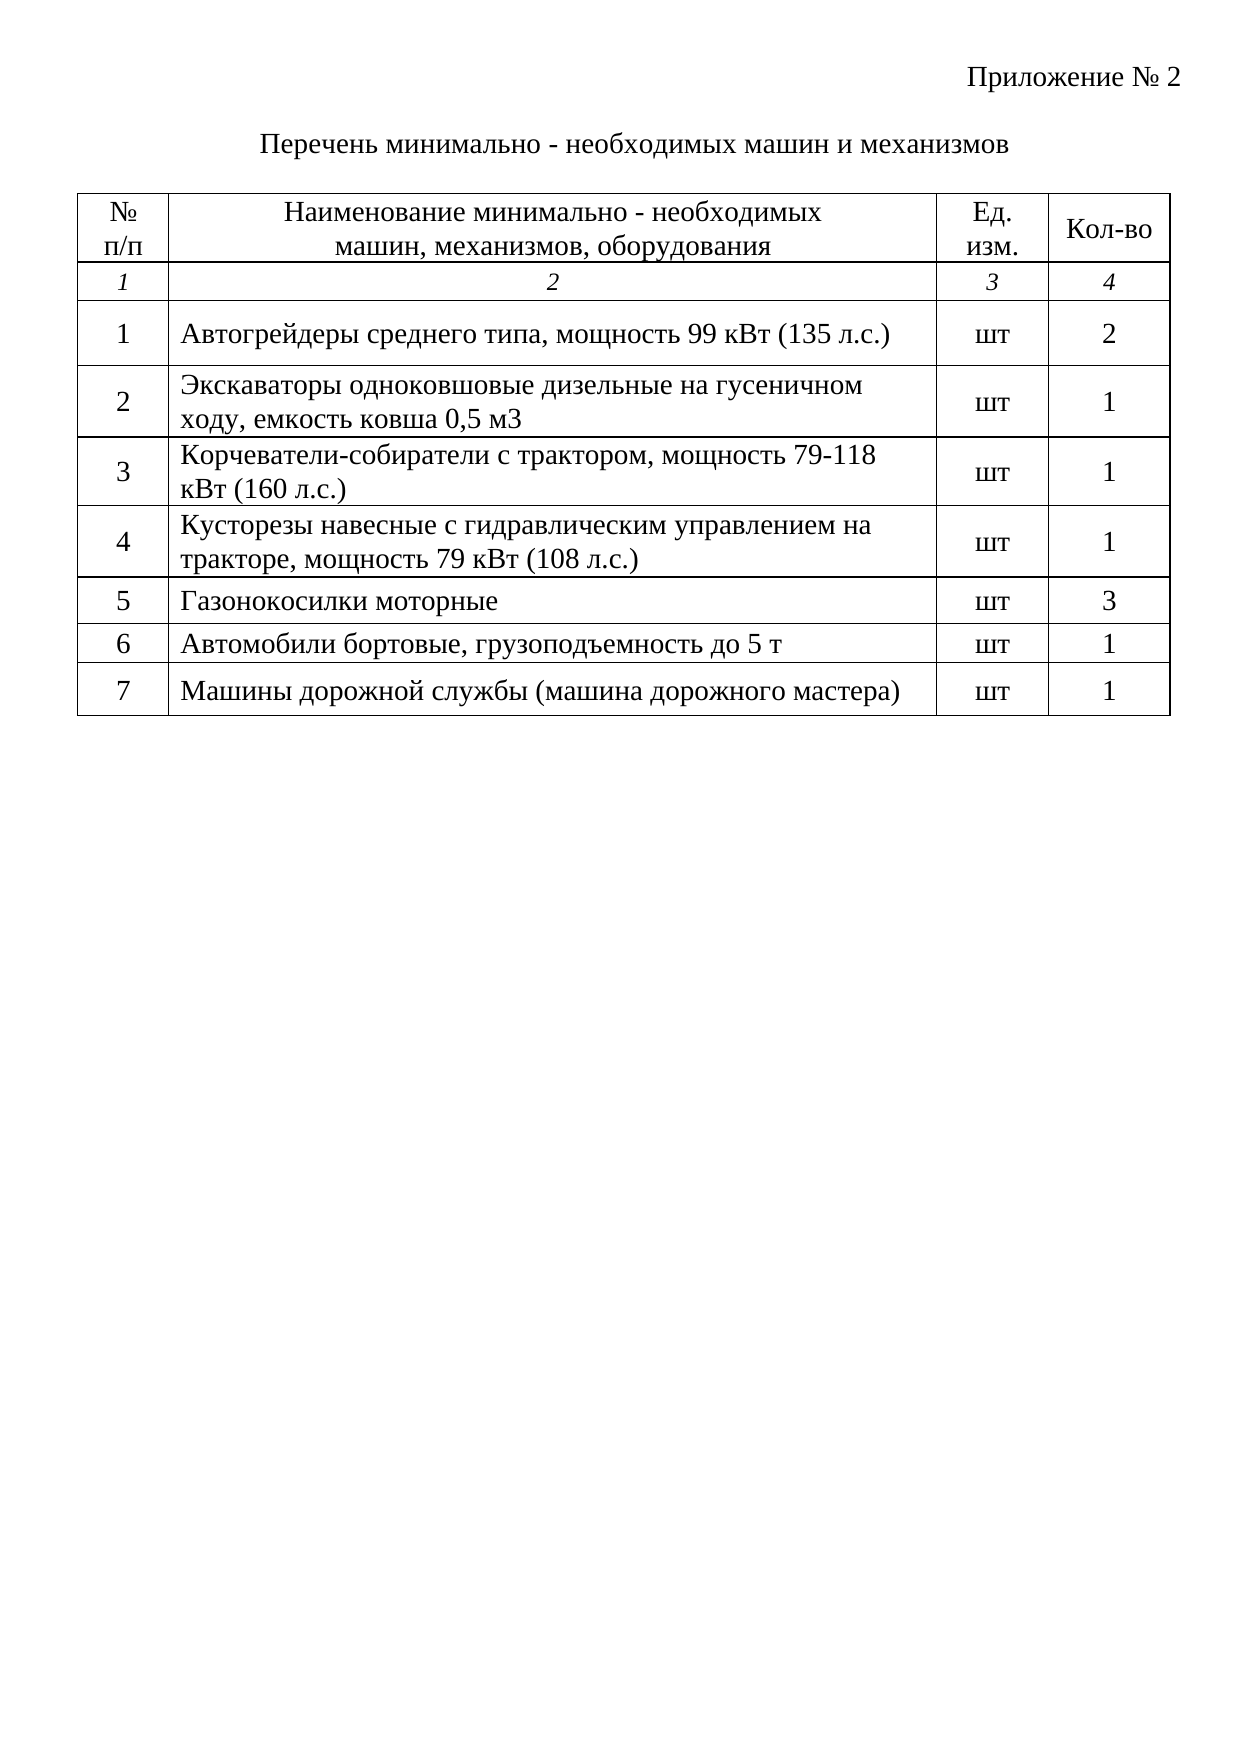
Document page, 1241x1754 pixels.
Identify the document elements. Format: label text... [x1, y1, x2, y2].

table_cell шт [937, 438, 1048, 504]
table_cell шт [937, 366, 1048, 436]
table_cell 1 [1049, 624, 1169, 662]
table_cell 3 [1049, 578, 1169, 623]
table_cell 2 [169, 263, 936, 300]
table_cell 6 [78, 624, 168, 662]
table_cell 3 [937, 263, 1048, 300]
table_cell 1 [1049, 438, 1169, 504]
table_header № п/п [78, 194, 168, 261]
table_cell шт [937, 506, 1048, 576]
table_cell шт [937, 301, 1048, 364]
table_cell Автомобили бортовые, грузоподъемность до 5 т [169, 624, 936, 662]
text Перечень минимально - необходимых машин и механизмов [89, 126, 1181, 160]
table_cell шт [937, 578, 1048, 623]
table_cell 1 [78, 263, 168, 300]
table_cell шт [937, 663, 1048, 715]
table_cell шт [937, 624, 1048, 662]
table_header Кол-во [1049, 194, 1169, 261]
table_cell 2 [1049, 301, 1169, 364]
table_cell Газонокосилки моторные [169, 578, 936, 623]
table_cell 7 [78, 663, 168, 715]
table_cell 2 [78, 366, 168, 436]
table_cell 3 [78, 438, 168, 504]
table_cell 5 [78, 578, 168, 623]
list Приложение № 2 [89, 59, 1181, 93]
table_cell 4 [78, 506, 168, 576]
table_header Наименование минимально - необходимых машин, механизмов, оборудования [169, 194, 936, 261]
table_cell Экскаваторы одноковшовые дизельные на гусеничном ходу, емкость ковша 0,5 м3 [169, 366, 936, 436]
table_cell 1 [1049, 663, 1169, 715]
table_cell 1 [1049, 506, 1169, 576]
table_cell Корчеватели-собиратели с трактором, мощность 79-118 кВт (160 л.с.) [169, 438, 936, 504]
table_cell Кусторезы навесные с гидравлическим управлением на тракторе, мощность 79 кВт (108 л.с.) [169, 506, 936, 576]
table_cell Машины дорожной службы (машина дорожного мастера) [169, 663, 936, 715]
table_cell 1 [78, 301, 168, 364]
table_cell Автогрейдеры среднего типа, мощность 99 кВт (135 л.с.) [169, 301, 936, 364]
table_cell 1 [1049, 366, 1169, 436]
table_cell 4 [1049, 263, 1169, 300]
table_header Ед. изм. [937, 194, 1048, 261]
